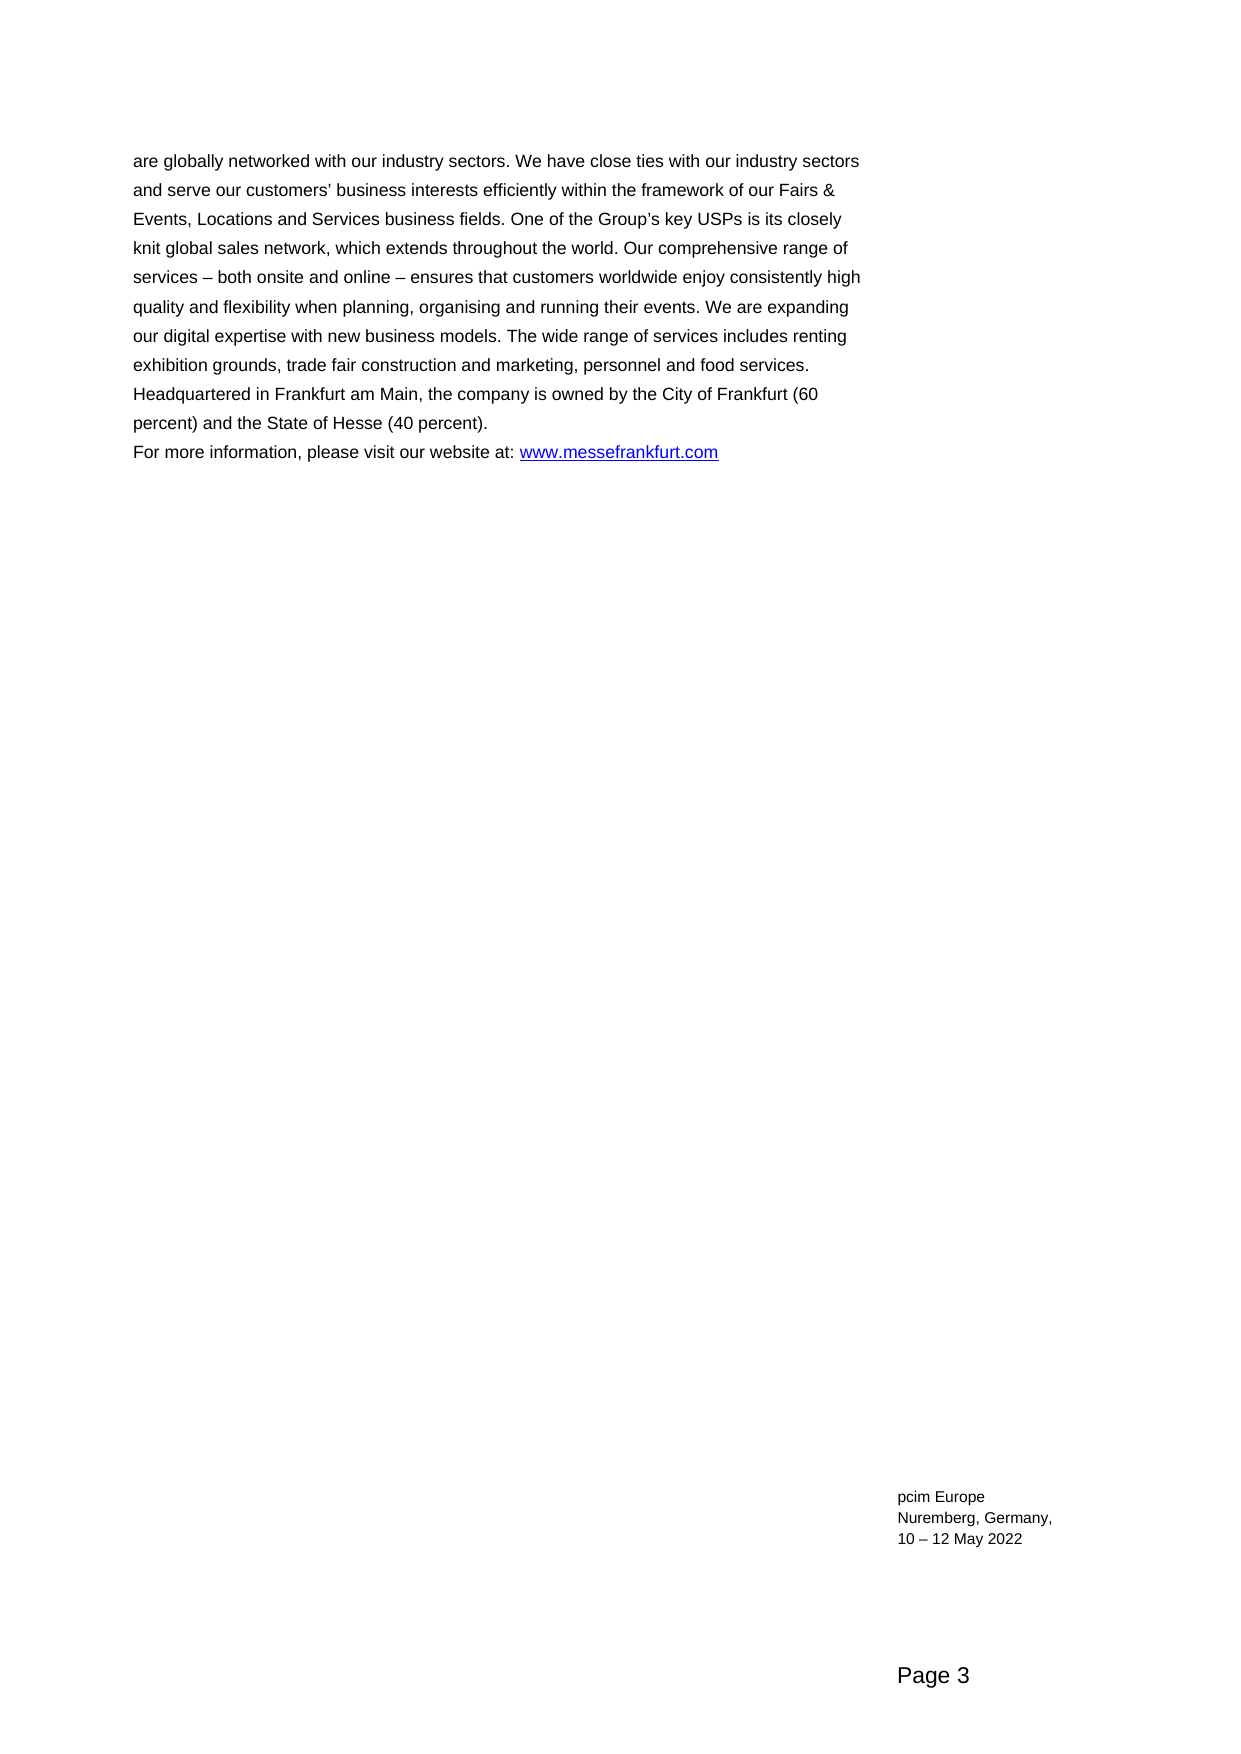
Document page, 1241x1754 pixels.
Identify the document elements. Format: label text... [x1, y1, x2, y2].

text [133, 142, 874, 433]
text For more information, please visit our website at: www.messefrankfurt.com [133, 433, 904, 463]
